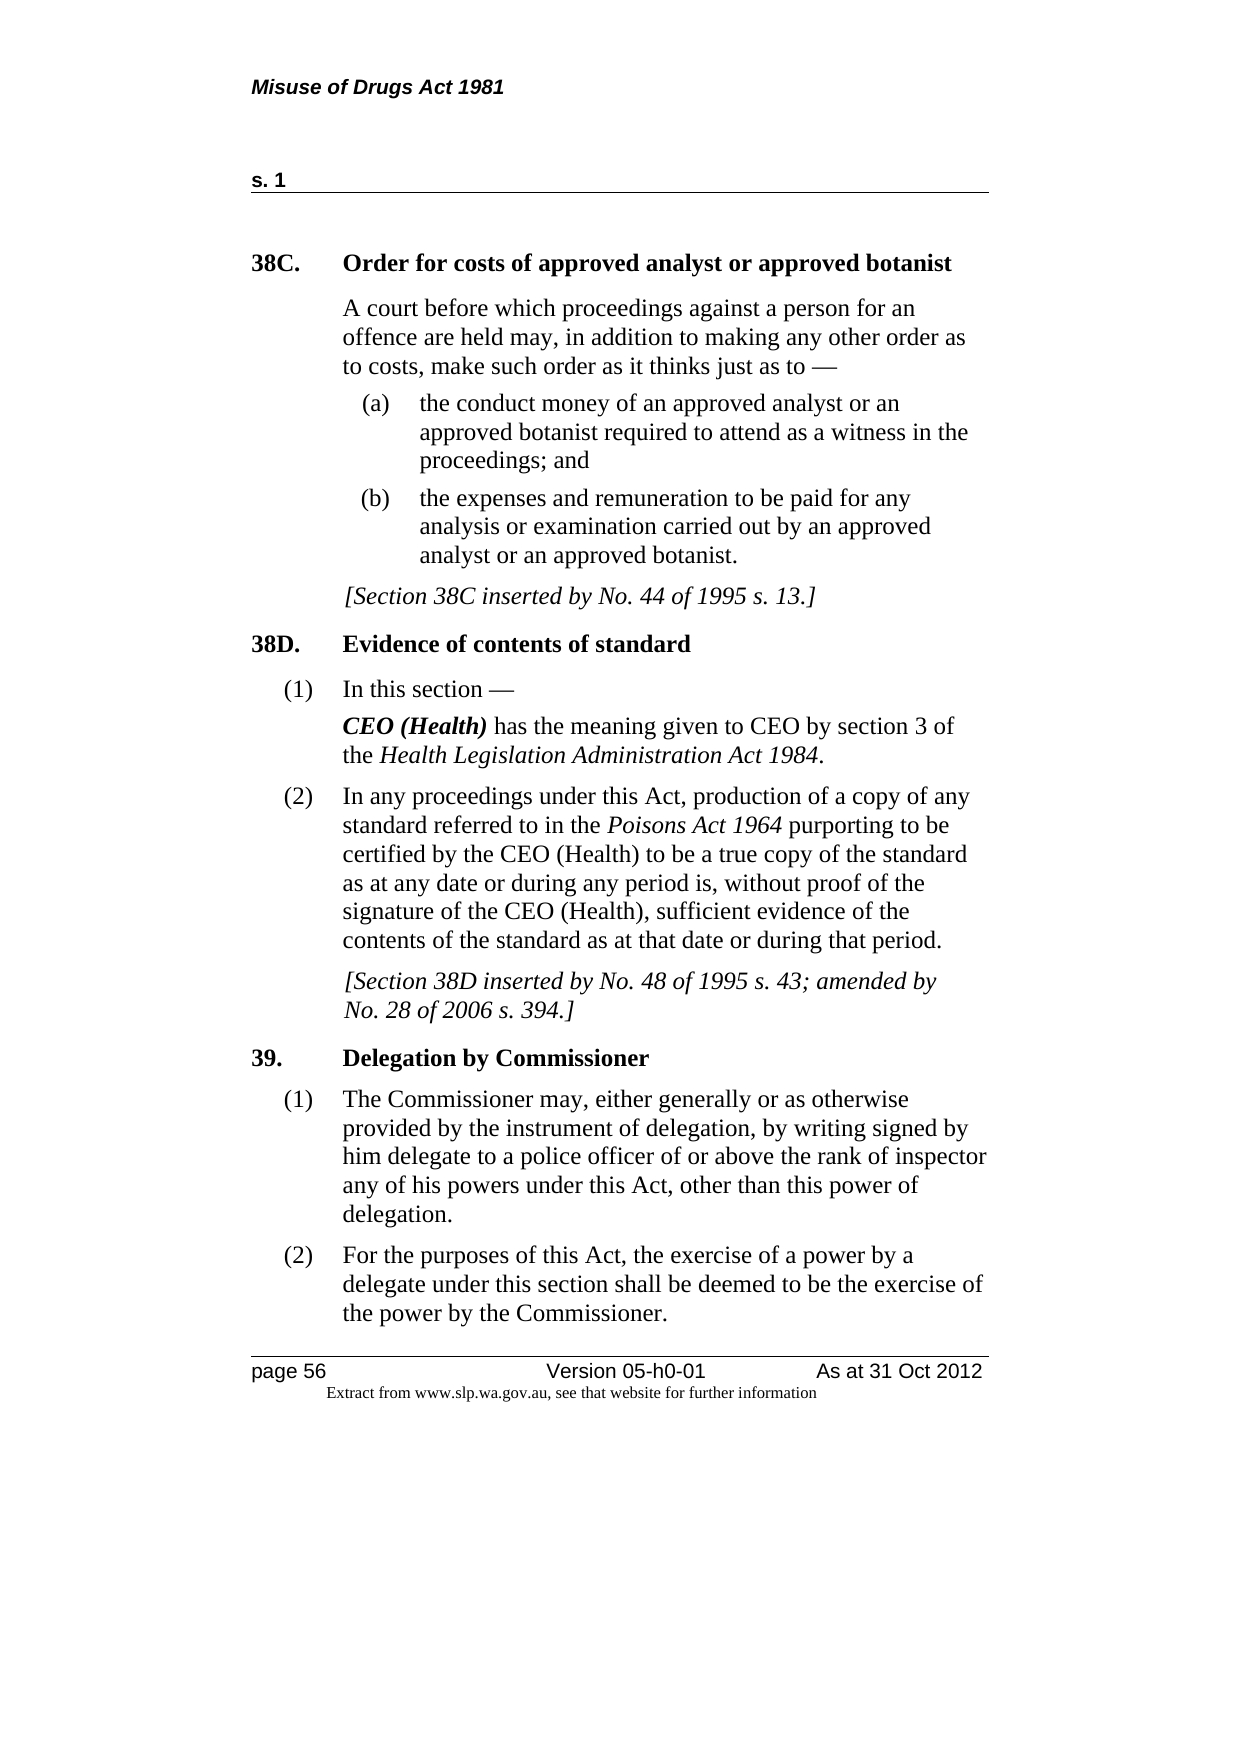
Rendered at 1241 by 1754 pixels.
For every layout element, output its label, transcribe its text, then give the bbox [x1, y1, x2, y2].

subtitle 39. Delegation by Commissioner [251, 1043, 989, 1071]
subtitle 38C. Order for costs of approved analyst or approved botanist [251, 248, 989, 277]
text (2) For the purposes of this Act, the exercise of a power by a delegate under this section shall be deemed to be the exercise of the power by the Commissioner. [251, 1240, 989, 1326]
text (2) In any proceedings under this Act, production of a copy of any standard referred to in the Poisons Act 1964 purporting to be certified by the CEO (Health) to be a true copy of the standard as at any date or during any period is, without proof of the signature of the CEO (Health), sufficient evidence of the contents of the standard as at that date or during that period. [251, 781, 989, 954]
text (1) In this section — [251, 674, 989, 703]
text (a) the conduct money of an approved analyst or an approved botanist required to attend as a witness in the proceedings; and [251, 388, 989, 474]
text [Section 38C inserted by No. 44 of 1995 s. 13.] [251, 581, 989, 610]
subtitle 38D. Evidence of contents of standard [251, 629, 989, 658]
text A court before which proceedings against a person for an offence are held may, in addition to making any other order as to costs, make such order as it thinks just as to — [251, 293, 989, 380]
text [Section 38D inserted by No. 48 of 1995 s. 43; amended by No. 28 of 2006 s. 394.] [251, 966, 989, 1024]
text CEO (Health) has the meaning given to CEO by section 3 of the Health Legislation Administration Act 1984. [251, 711, 989, 769]
text (1) The Commissioner may, either generally or as otherwise provided by the instrument of delegation, by writing signed by him delegate to a police officer of or above the rank of inspector any of his powers under this Act, other than this power of delegation. [251, 1084, 989, 1228]
text (b) the expenses and remuneration to be paid for any analysis or examination carried out by an approved analyst or an approved botanist. [251, 483, 989, 569]
